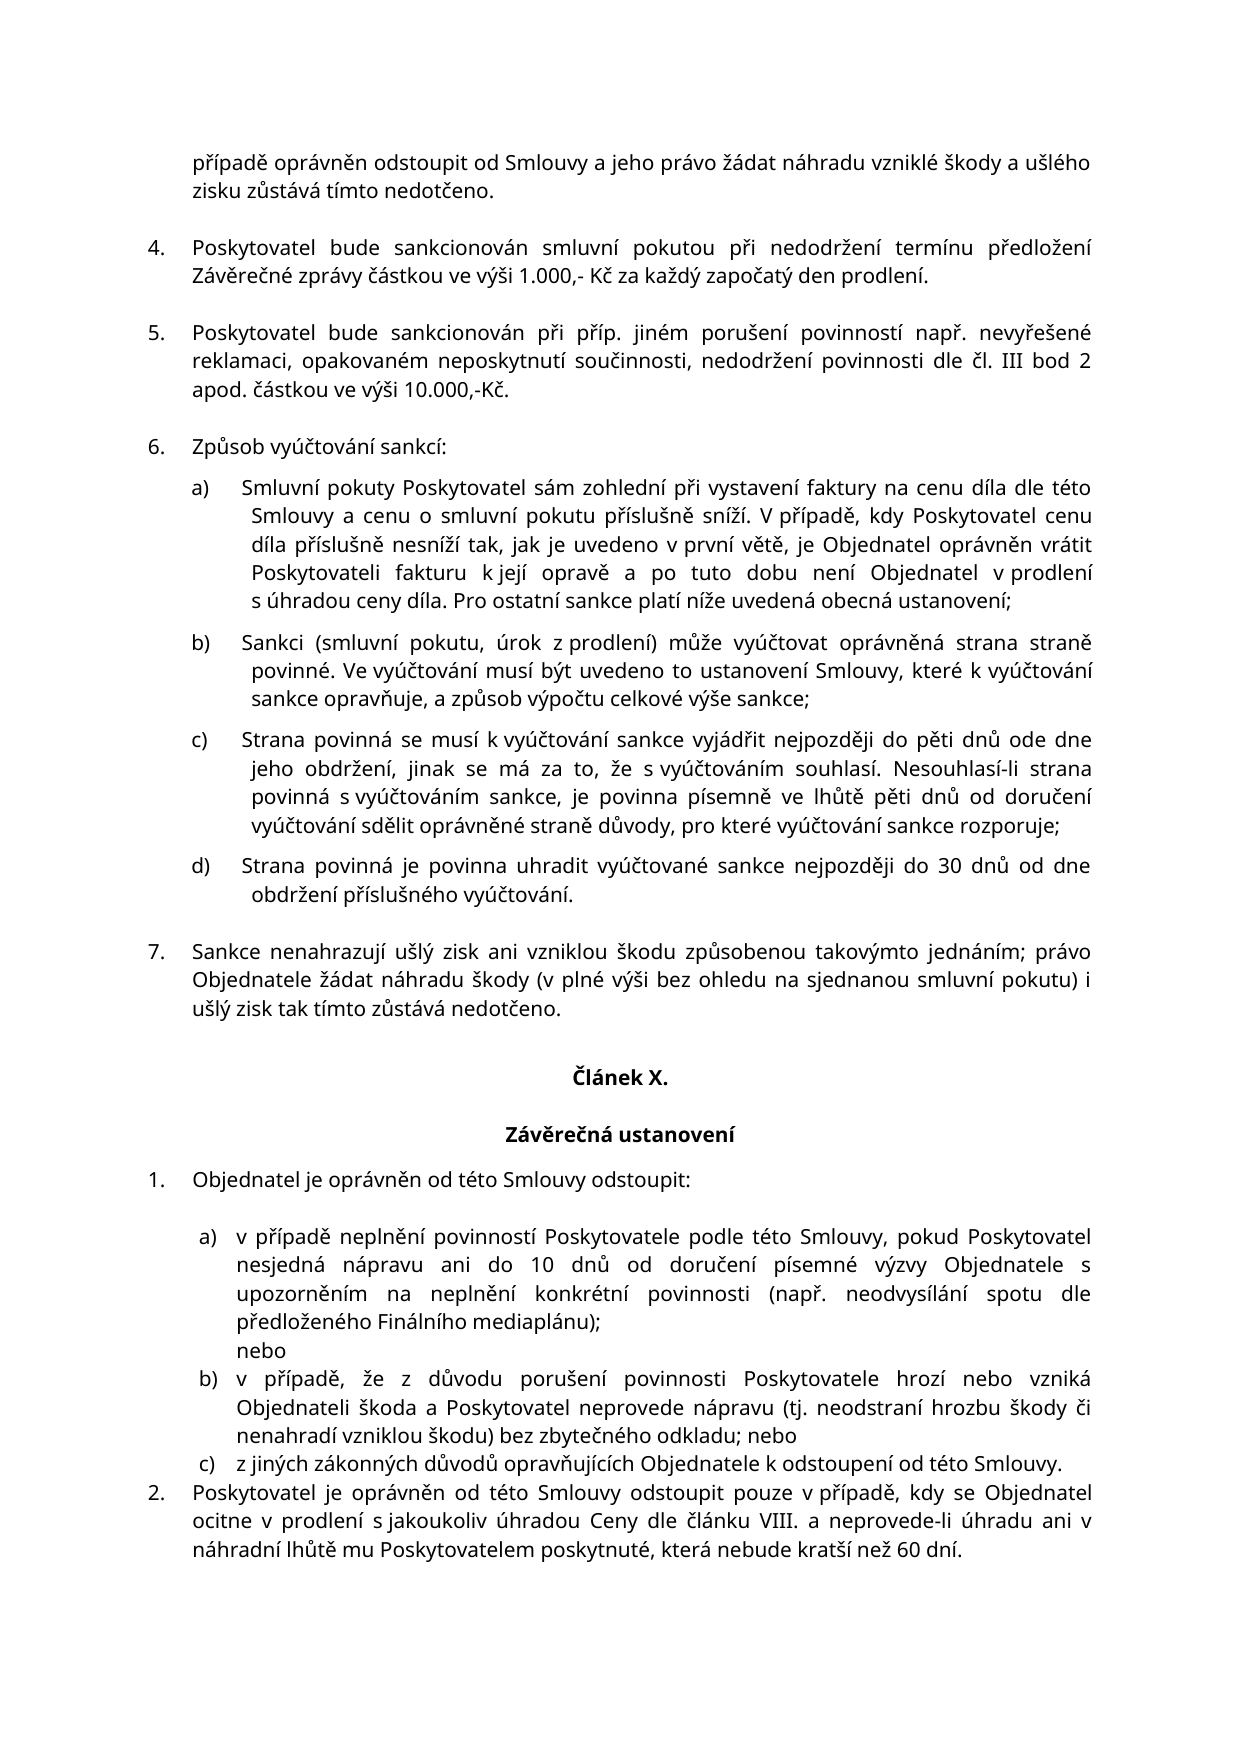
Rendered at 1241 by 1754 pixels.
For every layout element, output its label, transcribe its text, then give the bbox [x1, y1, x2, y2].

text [148, 148, 1093, 204]
text 4. Poskytovatel bude sankcionován smluvní pokutou při nedodržení termínu předložení Závěrečné zprávy částkou ve výši 1.000,- Kč za každý započatý den prodlení. [148, 233, 1093, 290]
text 7. Sankce nenahrazují ušlý zisk ani vzniklou škodu způsobenou takovýmto jednáním; právo Objednatele žádat náhradu škody (v plné výši bez ohledu na sjednanou smluvní pokutu) i ušlý zisk tak tímto zůstává nedotčeno. [148, 937, 1093, 1022]
list Sankci (smluvní pokutu, úrok z prodlení) může vyúčtovat oprávněná strana straně povinné. Ve vyúčtování musí být uvedeno to ustanovení Smlouvy, které k vyúčtování sankce opravňuje, a způsob výpočtu celkové výše sankce; [191, 628, 1093, 713]
list z jiných zákonných důvodů opravňujících Objednatele k odstoupení od této Smlouvy. [199, 1449, 1093, 1478]
list v případě, že z důvodu porušení povinnosti Poskytovatele hrozí nebo vzniká Objednateli škoda a Poskytovatel neprovede nápravu (tj. neodstraní hrozbu škody či nenahradí vzniklou škodu) bez zbytečného odkladu; nebo [199, 1364, 1093, 1449]
text 6. Způsob vyúčtování sankcí: [148, 432, 1093, 460]
text 1. Objednatel je oprávněn od této Smlouvy odstoupit: [148, 1165, 1093, 1194]
text nebo [192, 1336, 1093, 1364]
list v případě neplnění povinností Poskytovatele podle této Smlouvy, pokud Poskytovatel nesjedná nápravu ani do 10 dnů od doručení písemné výzvy Objednatele s upozorněním na neplnění konkrétní povinnosti (např. neodvysílání spotu dle předloženého Finálního mediaplánu); [199, 1222, 1093, 1336]
text Článek X. [148, 1063, 1093, 1092]
text 2. Poskytovatel je oprávněn od této Smlouvy odstoupit pouze v případě, kdy se Objednatel ocitne v prodlení s jakoukoliv úhradou Ceny dle článku VIII. a neprovede-li úhradu ani v náhradní lhůtě mu Poskytovatelem poskytnuté, která nebude kratší než 60 dní. [148, 1478, 1093, 1563]
list Strana povinná je povinna uhradit vyúčtované sankce nejpozději do 30 dnů od dne obdržení příslušného vyúčtování. [191, 852, 1093, 908]
list Strana povinná se musí k vyúčtování sankce vyjádřit nejpozději do pěti dnů ode dne jeho obdržení, jinak se má za to, že s vyúčtováním souhlasí. Nesouhlasí-li strana povinná s vyúčtováním sankce, je povinna písemně ve lhůtě pěti dnů od doručení vyúčtování sdělit oprávněné straně důvody, pro které vyúčtování sankce rozporuje; [191, 725, 1093, 839]
list Smluvní pokuty Poskytovatel sám zohlední při vystavení faktury na cenu díla dle této Smlouvy a cenu o smluvní pokutu příslušně sníží. V případě, kdy Poskytovatel cenu díla příslušně nesníží tak, jak je uvedeno v první větě, je Objednatel oprávněn vrátit Poskytovateli fakturu k její opravě a po tuto dobu není Objednatel v prodlení s úhradou ceny díla. Pro ostatní sankce platí níže uvedená obecná ustanovení; [191, 473, 1093, 615]
text Závěrečná ustanovení [148, 1120, 1093, 1148]
text 5. Poskytovatel bude sankcionován při příp. jiném porušení povinností např. nevyřešené reklamaci, opakovaném neposkytnutí součinnosti, nedodržení povinnosti dle čl. III bod 2 apod. částkou ve výši 10.000,-Kč. [148, 318, 1093, 403]
